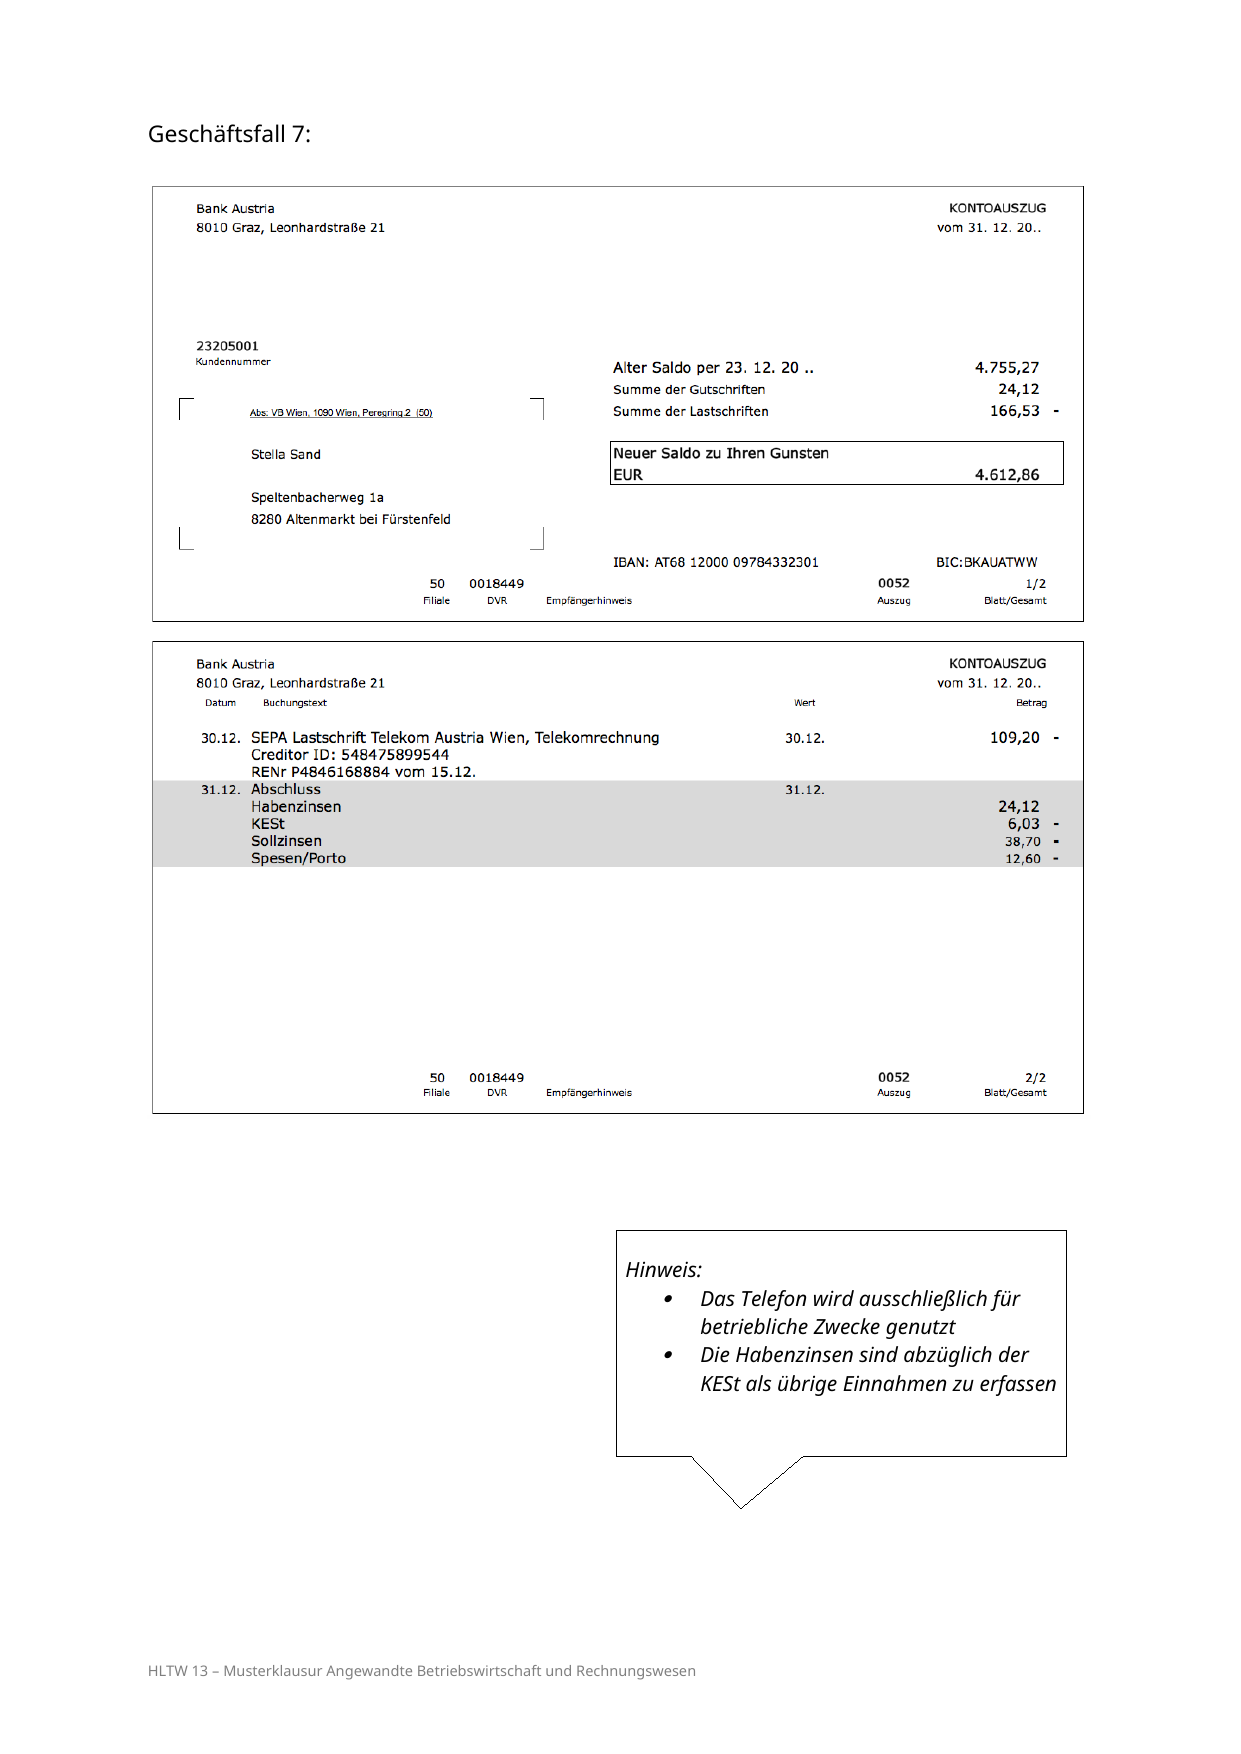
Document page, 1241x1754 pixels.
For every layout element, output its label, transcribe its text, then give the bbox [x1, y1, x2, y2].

text Geschäftsfall 7: [148, 118, 1093, 149]
picture [147, 180, 1092, 1119]
